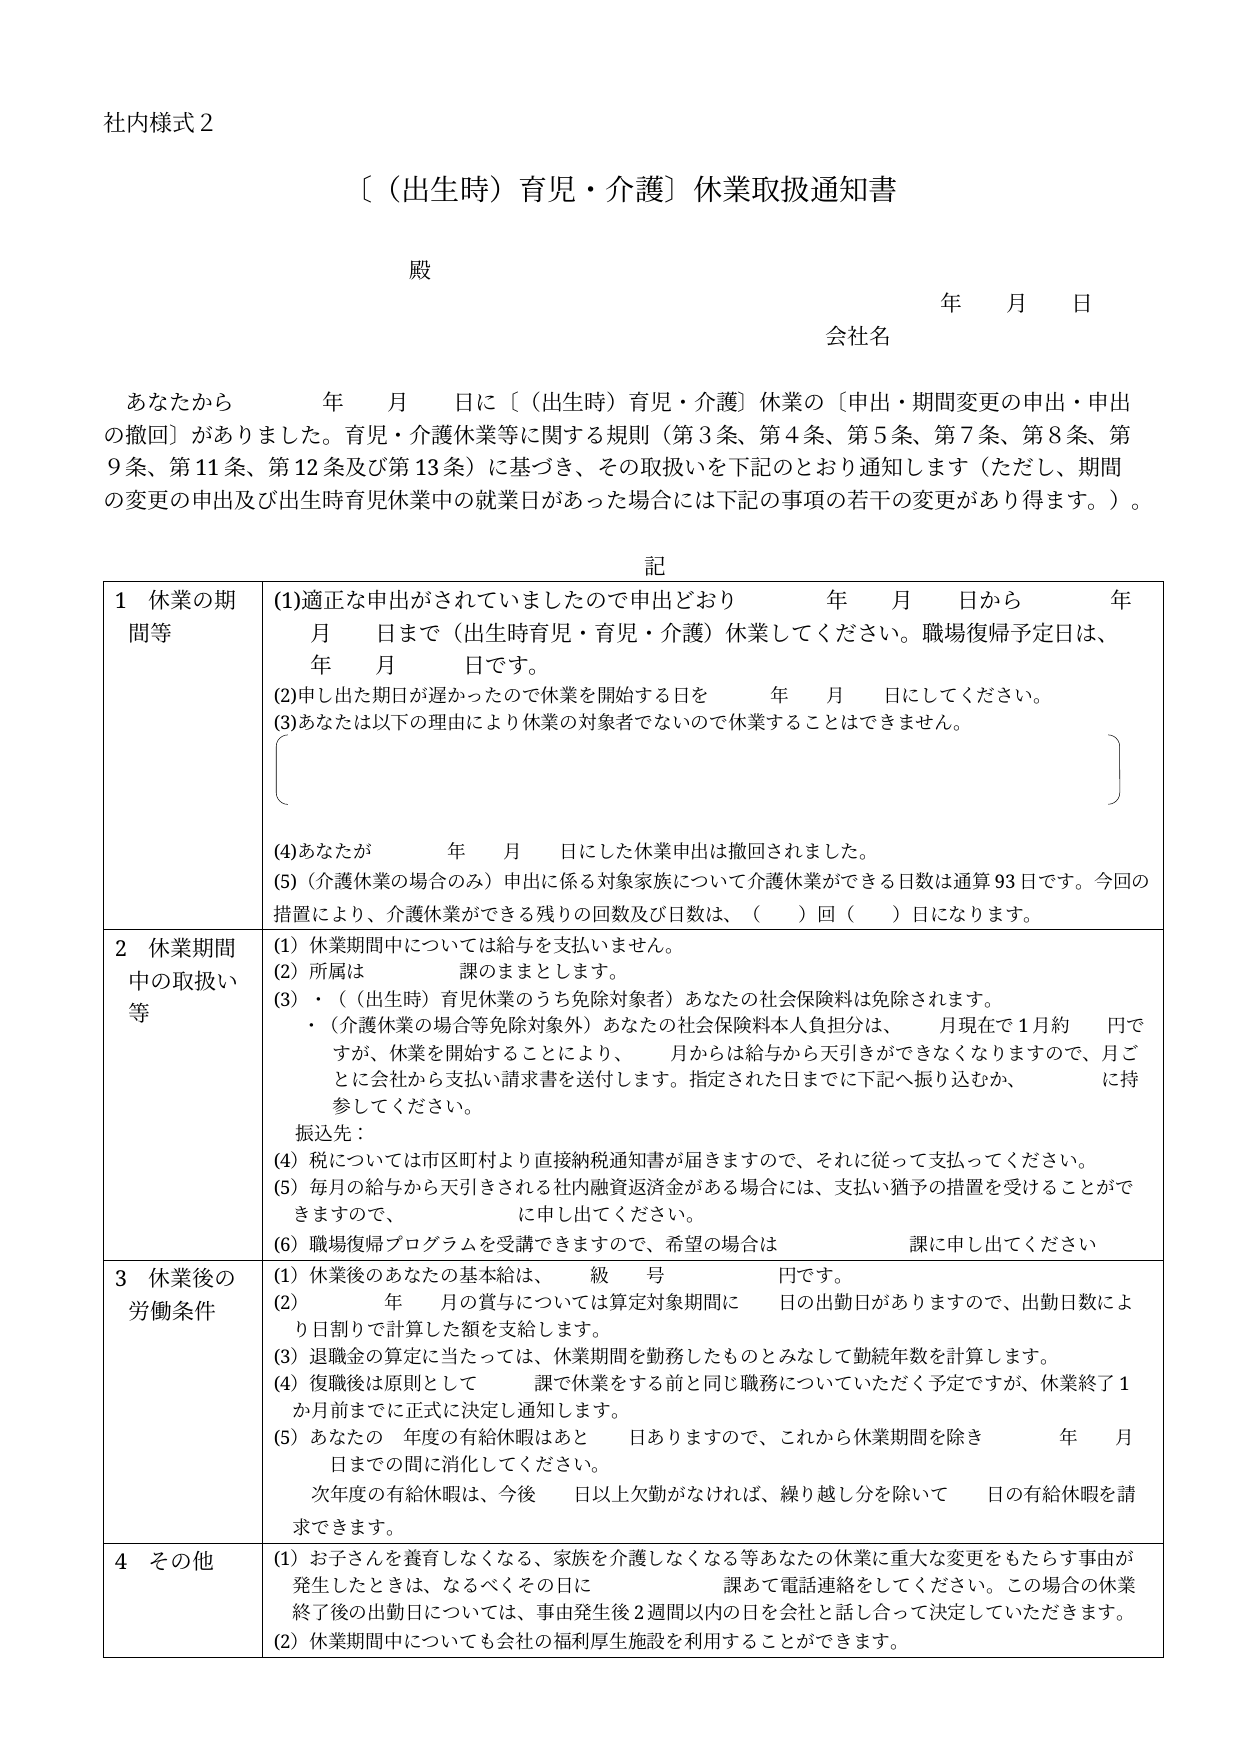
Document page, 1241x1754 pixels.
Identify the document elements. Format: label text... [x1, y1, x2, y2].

table_header 1 休業の期間等 [104, 582, 262, 929]
table_cell 4 その他 [104, 1544, 262, 1657]
text 〔（出生時）育児・介護〕休業取扱通知書 [103, 155, 1137, 220]
text 殿 [103, 253, 1137, 286]
table_cell (1）お子さんを養育しなくなる、家族を介護しなくなる等あなたの休業に重大な変更をもたらす事由が発生したときは、なるべくその日に 課あて電話連絡をしてください。この場合の休業終了後の出勤日については、事由発生後2週間以内の日を会社と話し合って決定していただきます。 (2）休業期間中についても会社の福利厚生施設を利用することができます。 [263, 1544, 1163, 1657]
table_cell 3 休業後の労働条件 [104, 1261, 262, 1542]
table_header (1)適正な申出がされていましたので申出どおり 年 月 日から 年 月 日まで（出生時育児・育児・介護）休業してください。職場復帰予定日は、 年 月 日です。 (2)申し出た期日が遅かったので休業を開始する日を 年 月 日にしてください。 (3)あなたは以下の理由により休業の対象者でないので休業することはできません。 (4)あなたが 年 月 日にした休業申出は撤回されました。 (5)（介護休業の場合のみ）申出に係る対象家族について介護休業ができる日数は通算93日です。今回の措置により、介護休業ができる残りの回数及び日数は、（ ）回（ ）日になります。 [263, 582, 1163, 929]
text あなたから 年 月 日に〔（出生時）育児・介護〕休業の〔申出・期間変更の申出・申出の撤回〕がありました。育児・介護休業等に関する規則（第３条、第４条、第５条、第７条、第８条、第９条、第11条、第12条及び第13条）に基づき、その取扱いを下記のとおり通知します（ただし、期間の変更の申出及び出生時育児休業中の就業日があった場合には下記の事項の若干の変更があり得ます。）。 [103, 384, 1137, 516]
text 会社名 [738, 319, 1137, 352]
text 記 [162, 548, 1137, 581]
table_cell (1）休業期間中については給与を支払いません。 (2）所属は 課のままとします。 (3）・（（出生時）育児休業のうち免除対象者）あなたの社会保険料は免除されます。 ・（介護休業の場合等免除対象外）あなたの社会保険料本人負担分は、 月現在で1月約 円ですが、休業を開始することにより、 月からは給与から天引きができなくなりますので、月ごとに会社から支払い請求書を送付します。指定された日までに下記へ振り込むか、 に持参してください。 振込先： (4）税については市区町村より直接納税通知書が届きますので、それに従って支払ってください。 (5）毎月の給与から天引きされる社内融資返済金がある場合には、支払い猶予の措置を受けることができますので、 に申し出てください。 (6）職場復帰プログラムを受講できますので、希望の場合は 課に申し出てください [263, 930, 1163, 1260]
table_cell 2 休業期間中の取扱い等 [104, 930, 262, 1260]
table_cell (1）休業後のあなたの基本給は、 級 号 円です。 (2） 年 月の賞与については算定対象期間に 日の出勤日がありますので、出勤日数により日割りで計算した額を支給します。 (3）退職金の算定に当たっては、休業期間を勤務したものとみなして勤続年数を計算します。 (4）復職後は原則として 課で休業をする前と同じ職務についていただく予定ですが、休業終了1か月前までに正式に決定し通知します。 (5）あなたの 年度の有給休暇はあと 日ありますので、これから休業期間を除き 年 月 日までの間に消化してください。 次年度の有給休暇は、今後 日以上欠勤がなければ、繰り越し分を除いて 日の有給休暇を請求できます。 [263, 1261, 1163, 1542]
text 年 月 日 [103, 286, 1093, 319]
text 社内様式２ [103, 89, 1137, 155]
